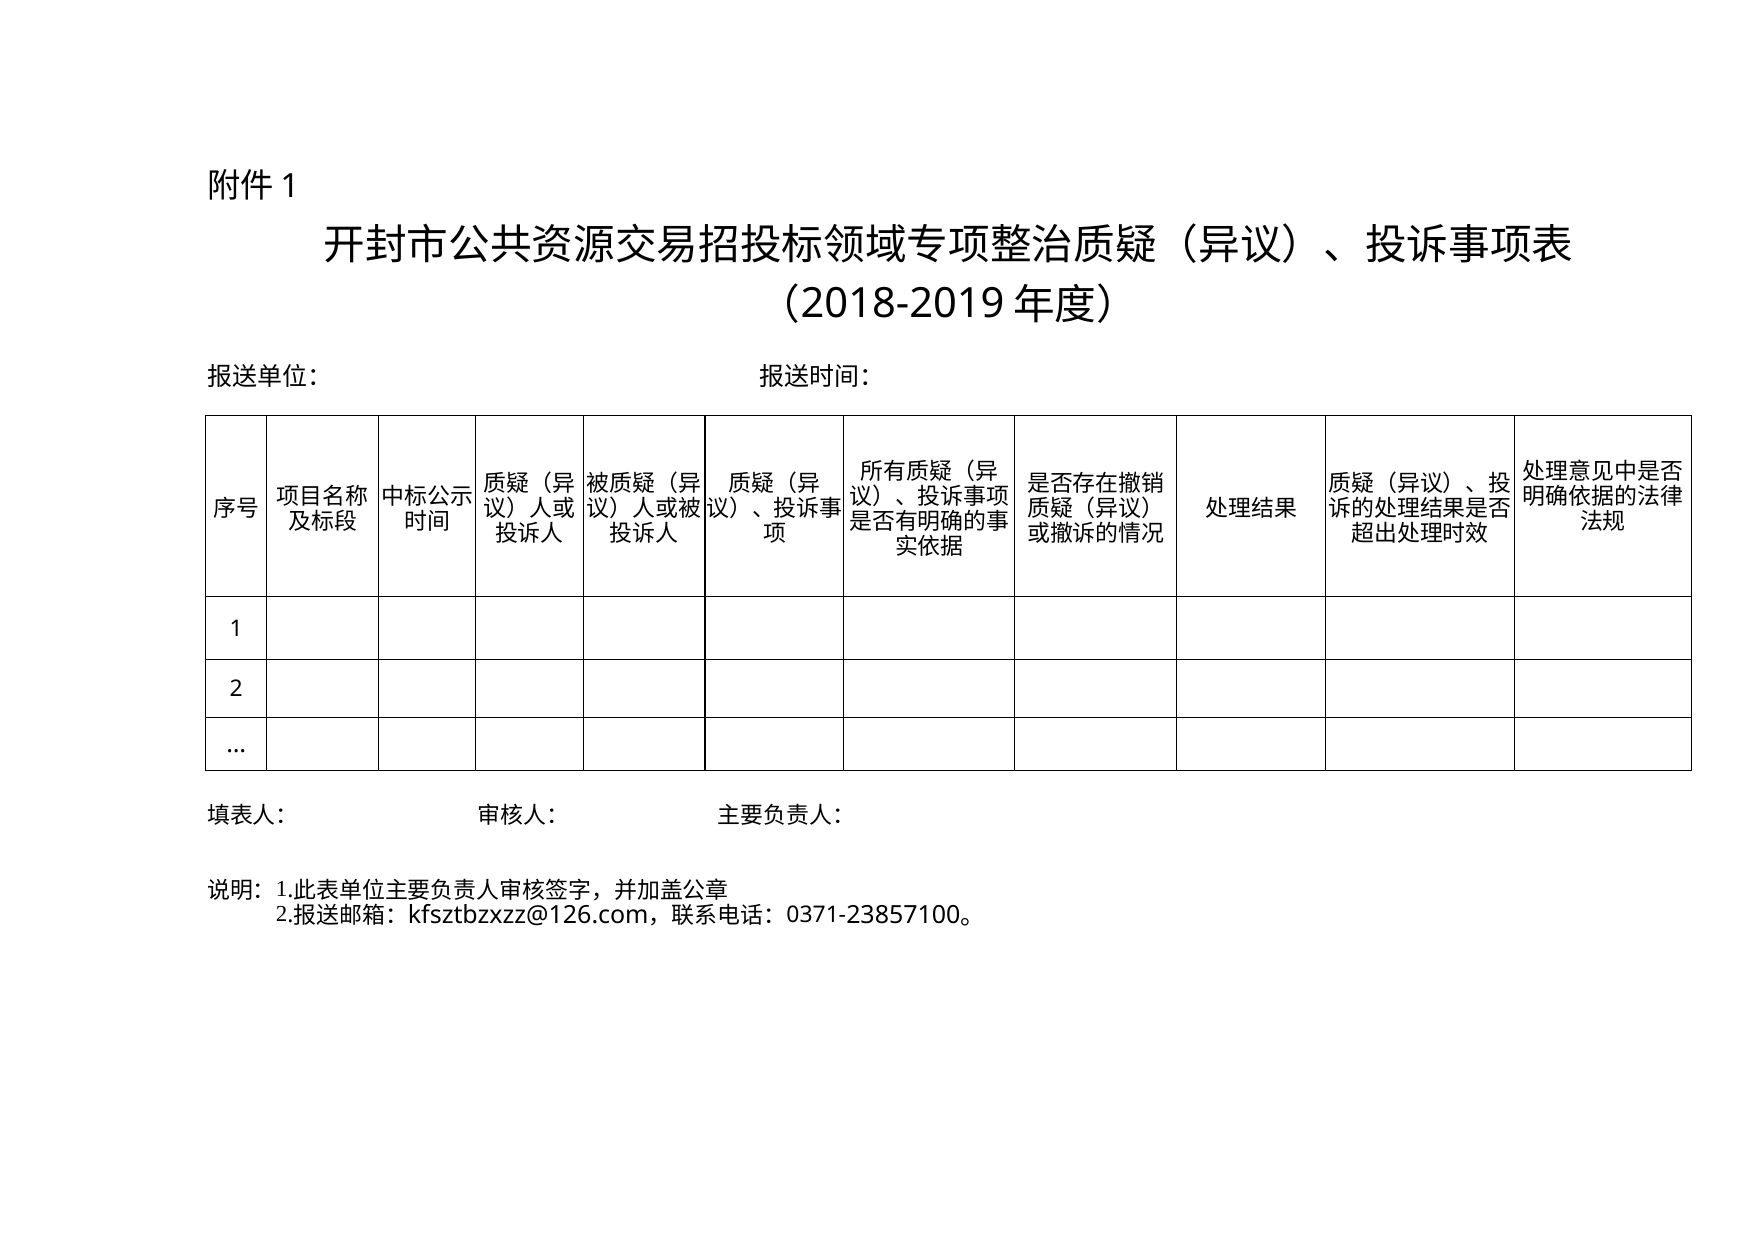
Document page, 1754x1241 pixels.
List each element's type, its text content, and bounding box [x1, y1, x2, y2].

table_cell [584, 718, 704, 770]
table_cell [476, 718, 583, 770]
table_header 开封市公共资源交易招投标领域专项整治质疑（异议）、投诉事项表 （2018-2019年度） [205, 209, 1691, 332]
table_cell 填表人： 审核人： 主要负责人： [205, 771, 1691, 854]
table_cell [844, 597, 1014, 659]
table_cell [267, 718, 378, 770]
table_cell [844, 660, 1014, 717]
table_cell [476, 597, 583, 659]
table_cell [706, 718, 843, 770]
table_cell [267, 597, 378, 659]
table_cell [1515, 718, 1691, 770]
table_cell [476, 660, 583, 717]
table_cell [1177, 718, 1325, 770]
table_cell 序号 [206, 416, 266, 596]
table_cell [1015, 597, 1176, 659]
table_cell 说明：1.此表单位主要负责人审核签字，并加盖公章 2.报送邮箱：kfsztbzxzz@126.com，联系电话：0371-23857100。 [205, 854, 1691, 947]
table_cell 质疑（异议）、投诉事项 [706, 416, 843, 596]
table_cell [1015, 660, 1176, 717]
table_cell [267, 660, 378, 717]
table_cell 2 [206, 660, 266, 717]
table_cell 所有质疑（异议）、投诉事项是否有明确的事实依据 [844, 416, 1014, 596]
table_cell [584, 660, 704, 717]
table_cell 处理意见中是否明确依据的法律法规 [1515, 416, 1691, 596]
table_cell [379, 660, 475, 717]
table_cell 中标公示时间 [379, 416, 475, 596]
table_cell 项目名称及标段 [267, 416, 378, 596]
table_cell 质疑（异议）人或投诉人 [476, 416, 583, 596]
table_cell … [206, 718, 266, 770]
table_cell 被质疑（异议）人或被投诉人 [584, 416, 704, 596]
table_cell [379, 597, 475, 659]
table_cell [1326, 660, 1514, 717]
table_cell [706, 597, 843, 659]
table_cell 是否存在撤销质疑（异议）或撤诉的情况 [1015, 416, 1176, 596]
table_cell [706, 660, 843, 717]
table_cell [1326, 597, 1514, 659]
table_cell [1015, 718, 1176, 770]
text 附件1 [207, 149, 1535, 209]
table_cell [1326, 718, 1514, 770]
table_cell [1177, 597, 1325, 659]
table_cell 处理结果 [1177, 416, 1325, 596]
table_cell [1515, 597, 1691, 659]
table_cell [379, 718, 475, 770]
table_cell [844, 718, 1014, 770]
table_cell [1515, 660, 1691, 717]
table_cell [1177, 660, 1325, 717]
table_cell [584, 597, 704, 659]
table_cell 1 [206, 597, 266, 659]
table_cell 报送单位： 报送时间： [205, 332, 1691, 415]
table_cell 质疑（异议）、投诉的处理结果是否超出处理时效 [1326, 416, 1514, 596]
